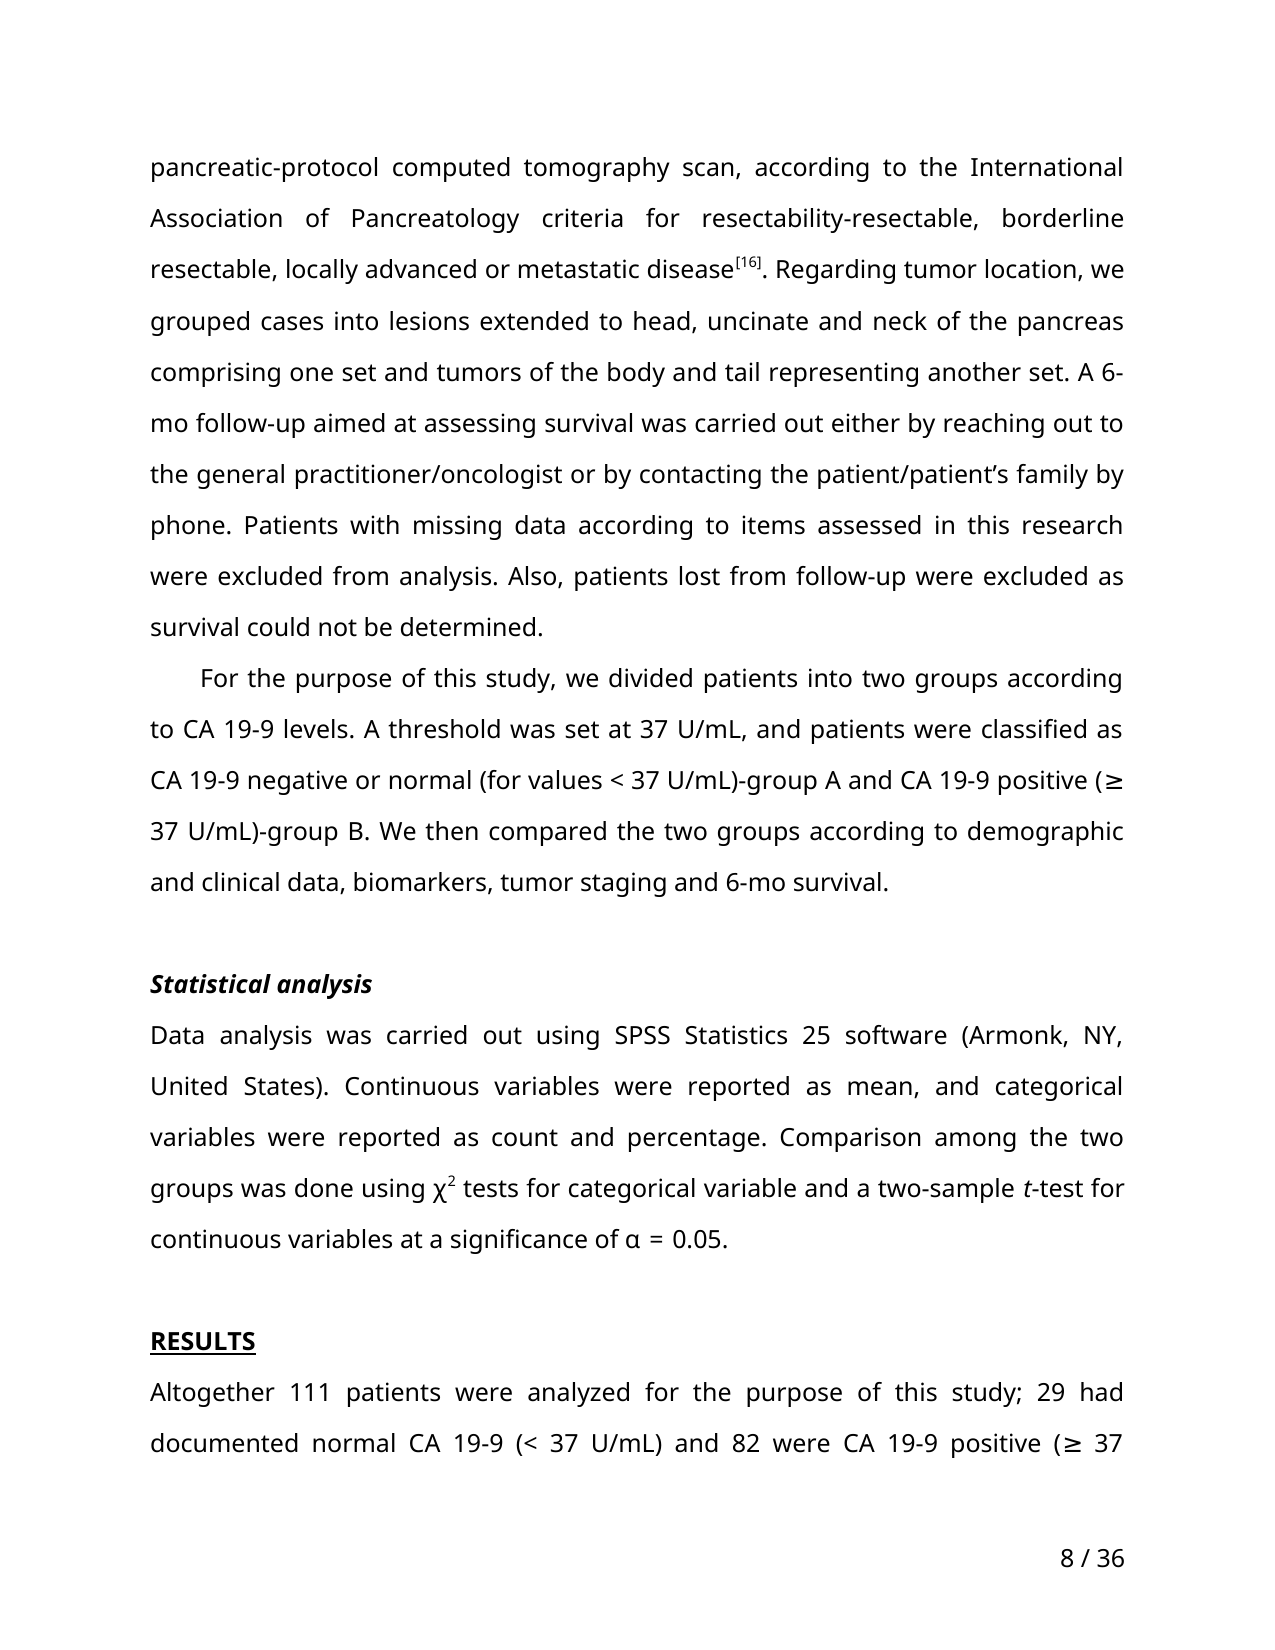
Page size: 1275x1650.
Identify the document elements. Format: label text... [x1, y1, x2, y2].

text Statistical analysis [150, 967, 1125, 1001]
text Data analysis was carried out using SPSS Statistics 25 software (Armonk, NY, United States). Continuous variables were reported as mean, and categorical variables were reported as count and percentage. Comparison among the two groups was done using χ2 tests for categorical variable and a two-sample t-test for continuous variables at a significance of α = 0.05. [150, 1018, 1125, 1256]
text RESULTS [150, 1324, 1125, 1358]
text For the purpose of this study, we divided patients into two groups according to CA 19-9 levels. A threshold was set at 37 U/mL, and patients were classified as CA 19-9 negative or normal (for values < 37 U/mL)-group A and CA 19-9 positive (≥ 37 U/mL)-group B. We then compared the two groups according to demographic and clinical data, biomarkers, tumor staging and 6-mo survival. [150, 660, 1125, 899]
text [150, 150, 1125, 643]
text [150, 1375, 1125, 1460]
